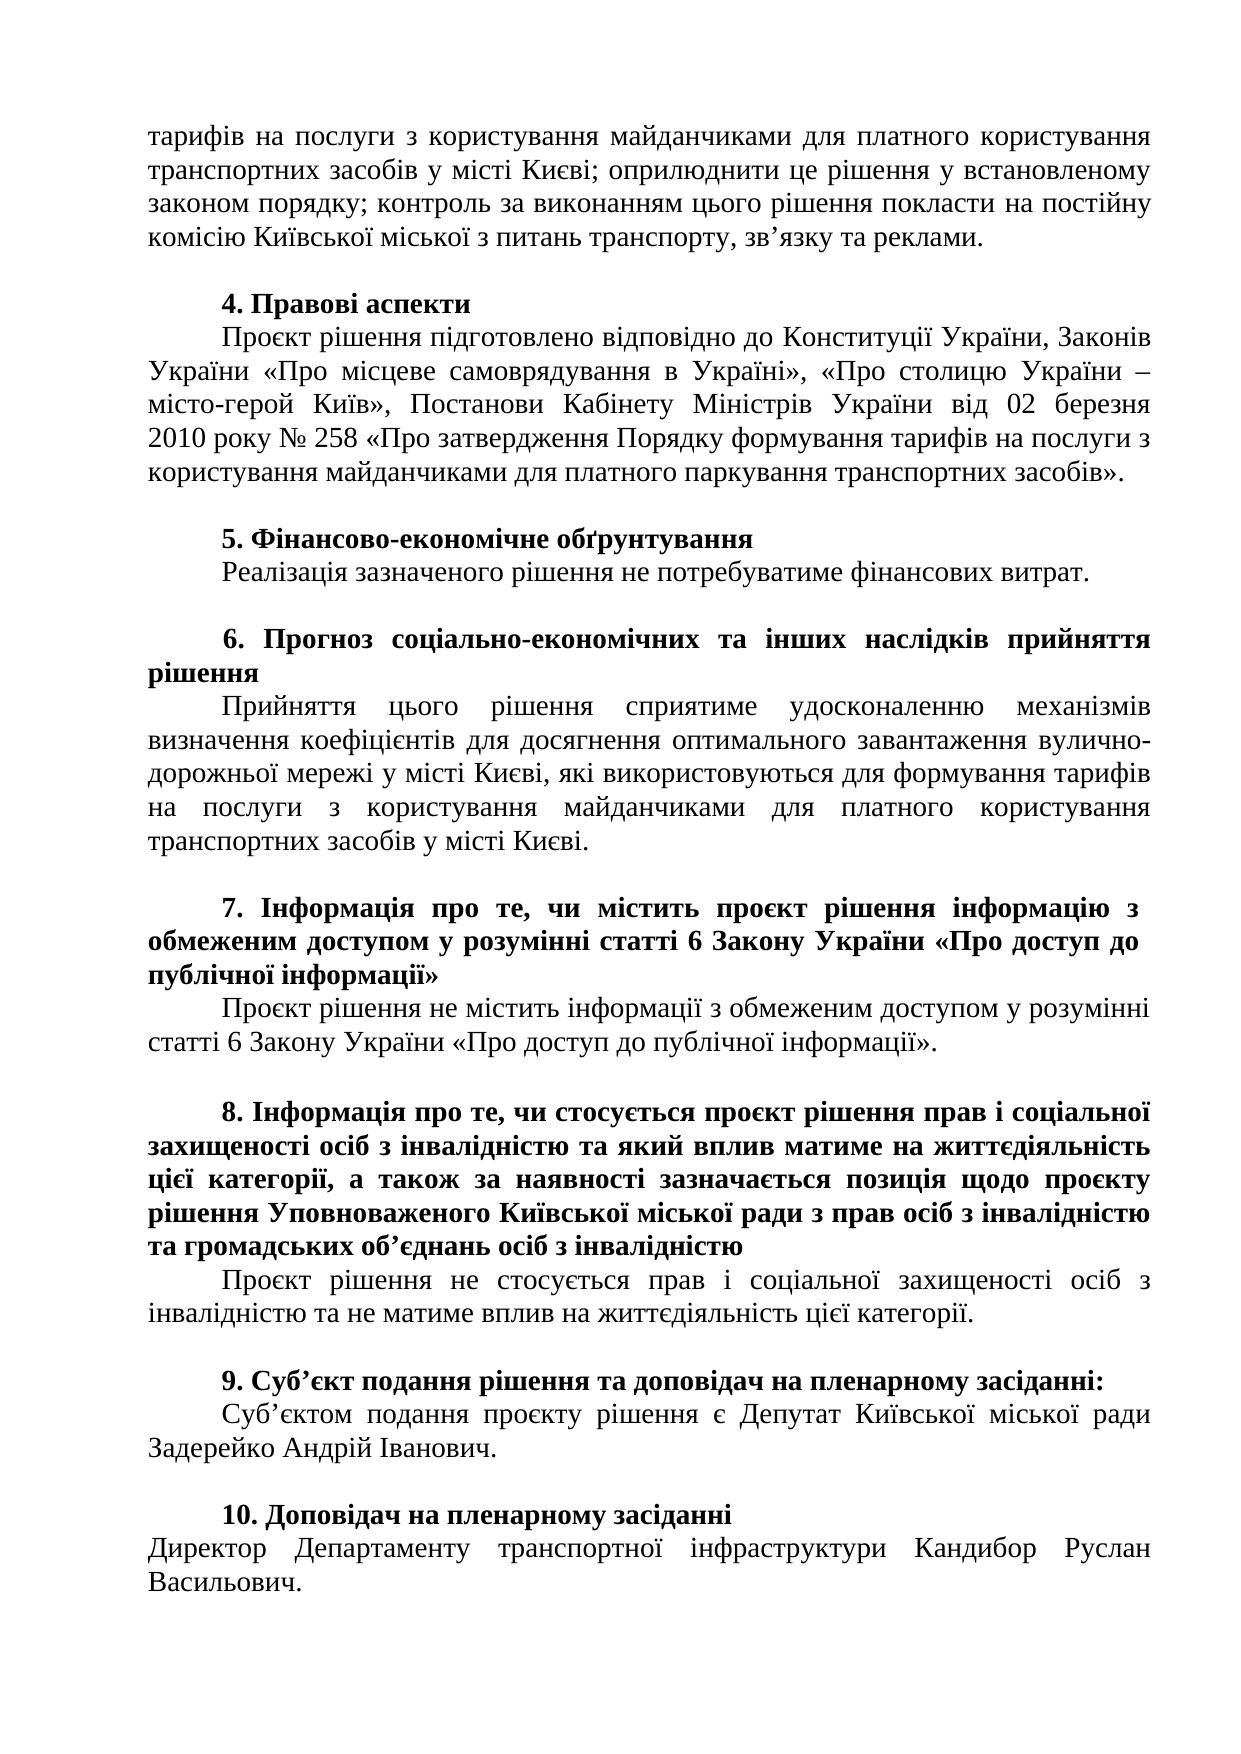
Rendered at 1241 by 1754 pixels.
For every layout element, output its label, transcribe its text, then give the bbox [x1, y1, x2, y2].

text Проєкт рішення не стосується прав і соціальної захищеності осіб з інвалідністю та не матиме вплив на життєдіяльність цієї категорії. [148, 1262, 1152, 1329]
text Прийняття цього рішення сприятиме удосконаленню механізмів визначення коефіцієнтів для досягнення оптимального завантаження вулично-дорожньої мережі у місті Києві, які використовуються для формування тарифів на послуги з користування майданчиками для платного користування транспортних засобів у місті Києві. [148, 688, 1152, 856]
text 4. Правові аспекти [148, 286, 1152, 319]
text 6. Прогноз соціально-економічних та інших наслідків прийняття рішення [148, 621, 1152, 688]
text Проєкт рішення не містить інформації з обмеженим доступом у розумінні статті 6 Закону України «Про доступ до публічної інформації». [148, 990, 1152, 1057]
text 5. Фінансово-економічне обґрунтування [148, 521, 1152, 554]
text 9. Суб’єкт подання рішення та доповідач на пленарному засіданні: [148, 1363, 1152, 1396]
text Проєкт рішення підготовлено відповідно до Конституції України, Законів України «Про місцеве самоврядування в Україні», «Про столицю України – місто-герой Київ», Постанови Кабінету Міністрів України від 02 березня 2010 року № 258 «Про затвердження Порядку формування тарифів на послуги з користування майданчиками для платного паркування транспортних засобів». [148, 319, 1152, 487]
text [148, 118, 1152, 252]
text 7. Інформація про те, чи містить проєкт рішення інформацію з обмеженим доступом у розумінні статті 6 Закону України «Про доступ до публічної інформації» [148, 890, 1140, 990]
text Реалізація зазначеного рішення не потребуватиме фінансових витрат. [148, 554, 1152, 588]
text 10. Доповідач на пленарному засіданні [148, 1497, 1152, 1530]
text 8. Інформація про те, чи стосується проєкт рішення прав і соціальної захищеності осіб з інвалідністю та який вплив матиме на життєдіяльність цієї категорії, а також за наявності зазначається позиція щодо проєкту рішення Уповноваженого Київської міської ради з прав осіб з інвалідністю та громадських об’єднань осіб з інвалідністю [148, 1094, 1152, 1262]
text Суб’єктом подання проєкту рішення є Депутат Київської міської ради Задерейко Андрій Іванович. [148, 1396, 1152, 1463]
text Директор Департаменту транспортної інфраструктури Кандибор Руслан Васильович. [148, 1530, 1152, 1597]
